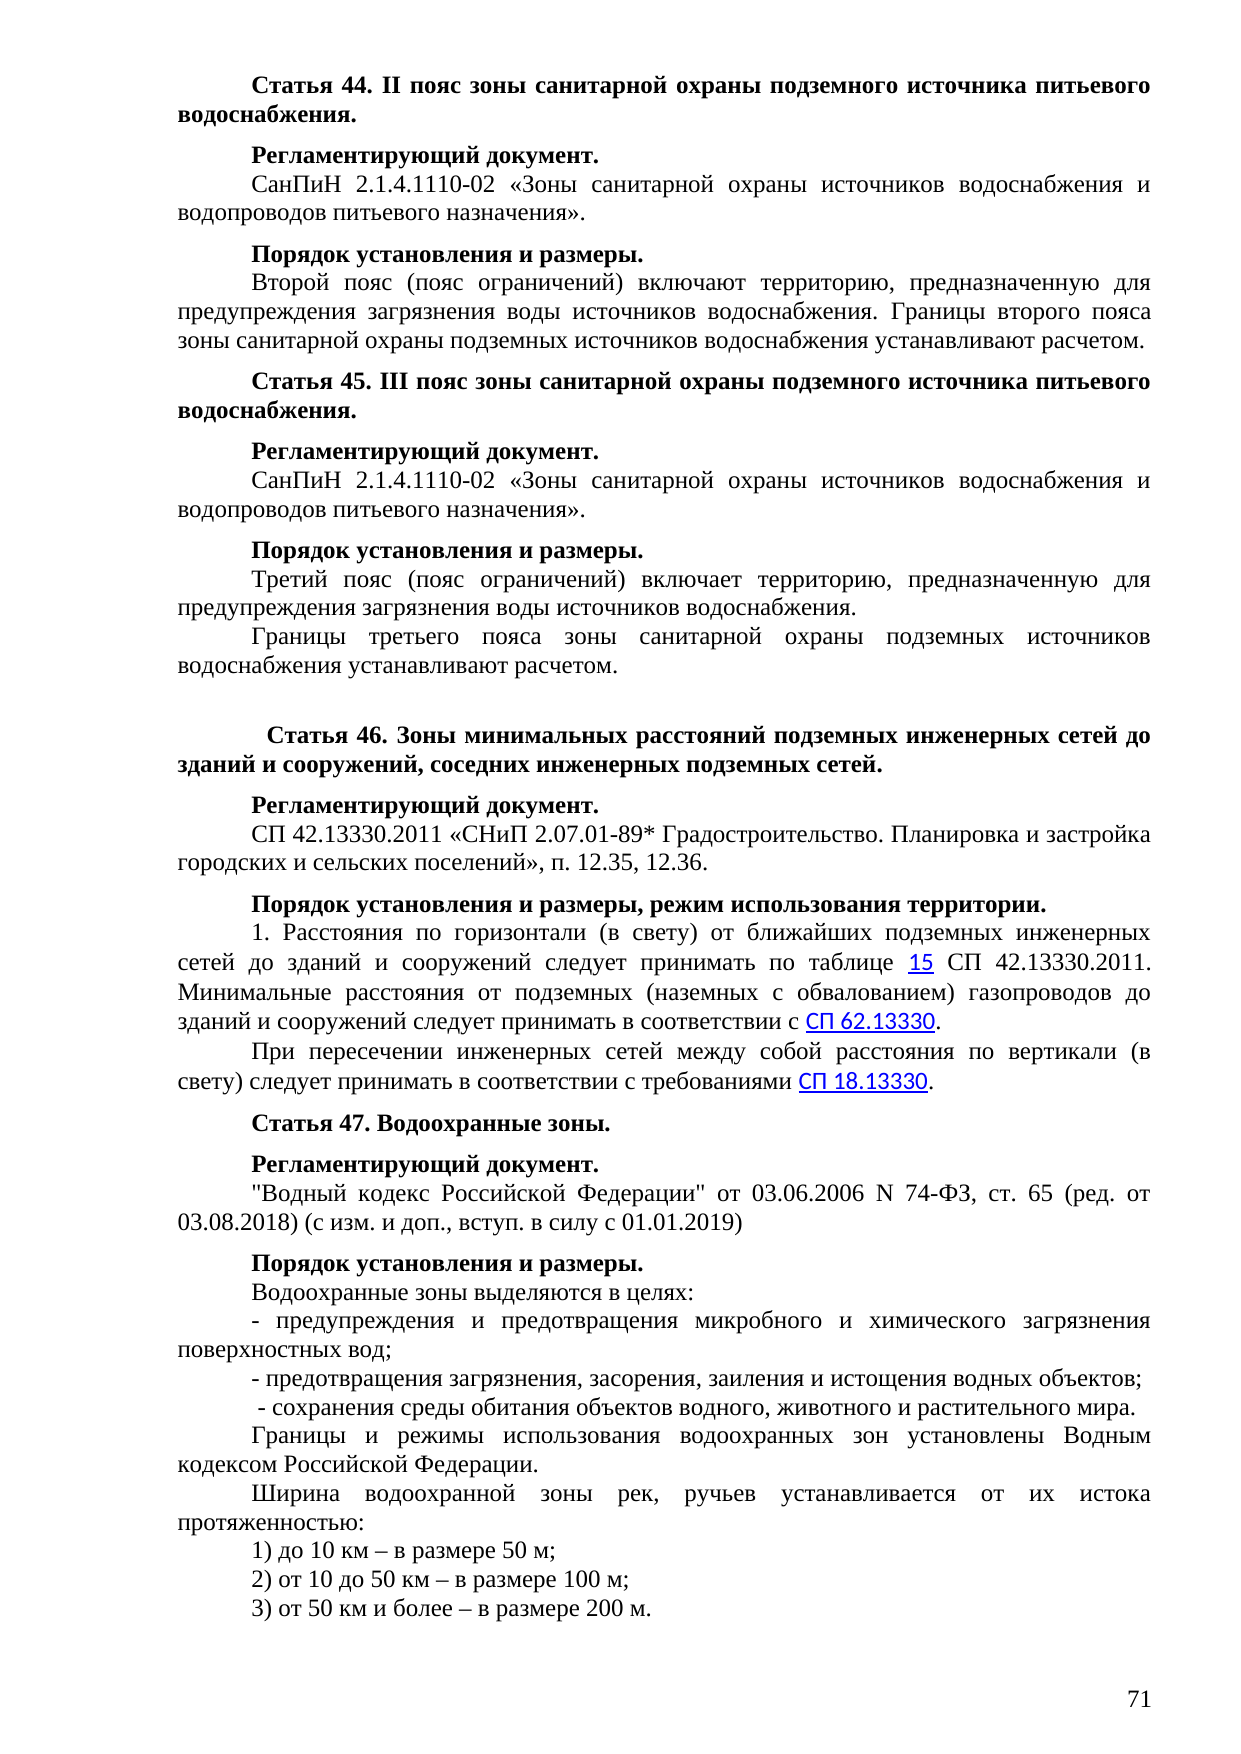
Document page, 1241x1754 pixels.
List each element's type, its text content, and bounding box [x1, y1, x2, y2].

text 3) от и более – в размере . [177, 1593, 1152, 1622]
text Порядок установления и размеры. [177, 535, 1152, 564]
text СанПиН 2.1.4.1110-02 «Зоны санитарной охраны источников водоснабжения и водопроводов питьевого назначения». [177, 465, 1152, 522]
text Порядок установления и размеры. [177, 1248, 1152, 1277]
text Статья 44. II пояс зоны санитарной охраны подземного источника питьевого водоснабжения. [177, 70, 1152, 127]
text Регламентирующий документ. [177, 436, 1152, 465]
text Водоохранные зоны выделяются в целях: [177, 1277, 1152, 1305]
text Второй пояс (пояс ограничений) включают территорию, предназначенную для предупреждения загрязнения воды источников водоснабжения. Границы второго пояса зоны санитарной охраны подземных источников водоснабжения устанавливают расчетом. [177, 267, 1152, 354]
text - предупреждения и предотвращения микробного и химического загрязнения поверхностных вод; [177, 1305, 1152, 1363]
text 1) до – в размере ; [177, 1535, 1152, 1564]
text Ширина водоохранной зоны рек, ручьев устанавливается от их истока протяженностью: [177, 1478, 1152, 1535]
text СП 42.13330.2011 «СНиП 2.07.01-89* Градостроительство. Планировка и застройка городских и сельских поселений», п. 12.35, 12.36. [177, 819, 1152, 876]
text Статья 45. III пояс зоны санитарной охраны подземного источника питьевого водоснабжения. [177, 366, 1152, 424]
text Регламентирующий документ. [177, 140, 1152, 169]
text Статья 47. Водоохранные зоны. [177, 1108, 1152, 1137]
text Порядок установления и размеры. [177, 239, 1152, 267]
text Границы третьего пояса зоны санитарной охраны подземных источников водоснабжения устанавливают расчетом. [177, 621, 1152, 679]
text Границы и режимы использования водоохранных зон установлены Водным кодексом Российской Федерации. [177, 1420, 1152, 1478]
text 1. Расстояния по горизонтали (в свету) от ближайших подземных инженерных сетей до зданий и сооружений следует принимать по таблице 15 СП 42.13330.2011. Минимальные расстояния от подземных (наземных с обвалованием) газопроводов до зданий и сооружений следует принимать в соответствии с СП 62.13330. [177, 917, 1152, 1036]
text Регламентирующий документ. [177, 1149, 1152, 1178]
text 2) от 10 до – в размере ; [177, 1564, 1152, 1593]
text Регламентирующий документ. [177, 790, 1152, 819]
text Порядок установления и размеры, режим использования территории. [177, 889, 1152, 917]
text - сохранения среды обитания объектов водного, животного и растительного мира. [177, 1392, 1152, 1420]
text СанПиН 2.1.4.1110-02 «Зоны санитарной охраны источников водоснабжения и водопроводов питьевого назначения». [177, 169, 1152, 226]
text Статья 46. Зоны минимальных расстояний подземных инженерных сетей до зданий и сооружений, соседних инженерных подземных сетей. [177, 720, 1152, 777]
text - предотвращения загрязнения, засорения, заиления и истощения водных объектов; [177, 1363, 1152, 1392]
text Третий пояс (пояс ограничений) включает территорию, предназначенную для предупреждения загрязнения воды источников водоснабжения. [177, 564, 1152, 621]
text При пересечении инженерных сетей между собой расстояния по вертикали (в свету) следует принимать в соответствии с требованиями СП 18.13330. [177, 1036, 1152, 1095]
text "Водный кодекс Российской Федерации" от 03.06.2006 N 74-ФЗ, ст. 65 (ред. от 03.08.2018) (с изм. и доп., вступ. в силу с 01.01.2019) [177, 1178, 1152, 1235]
